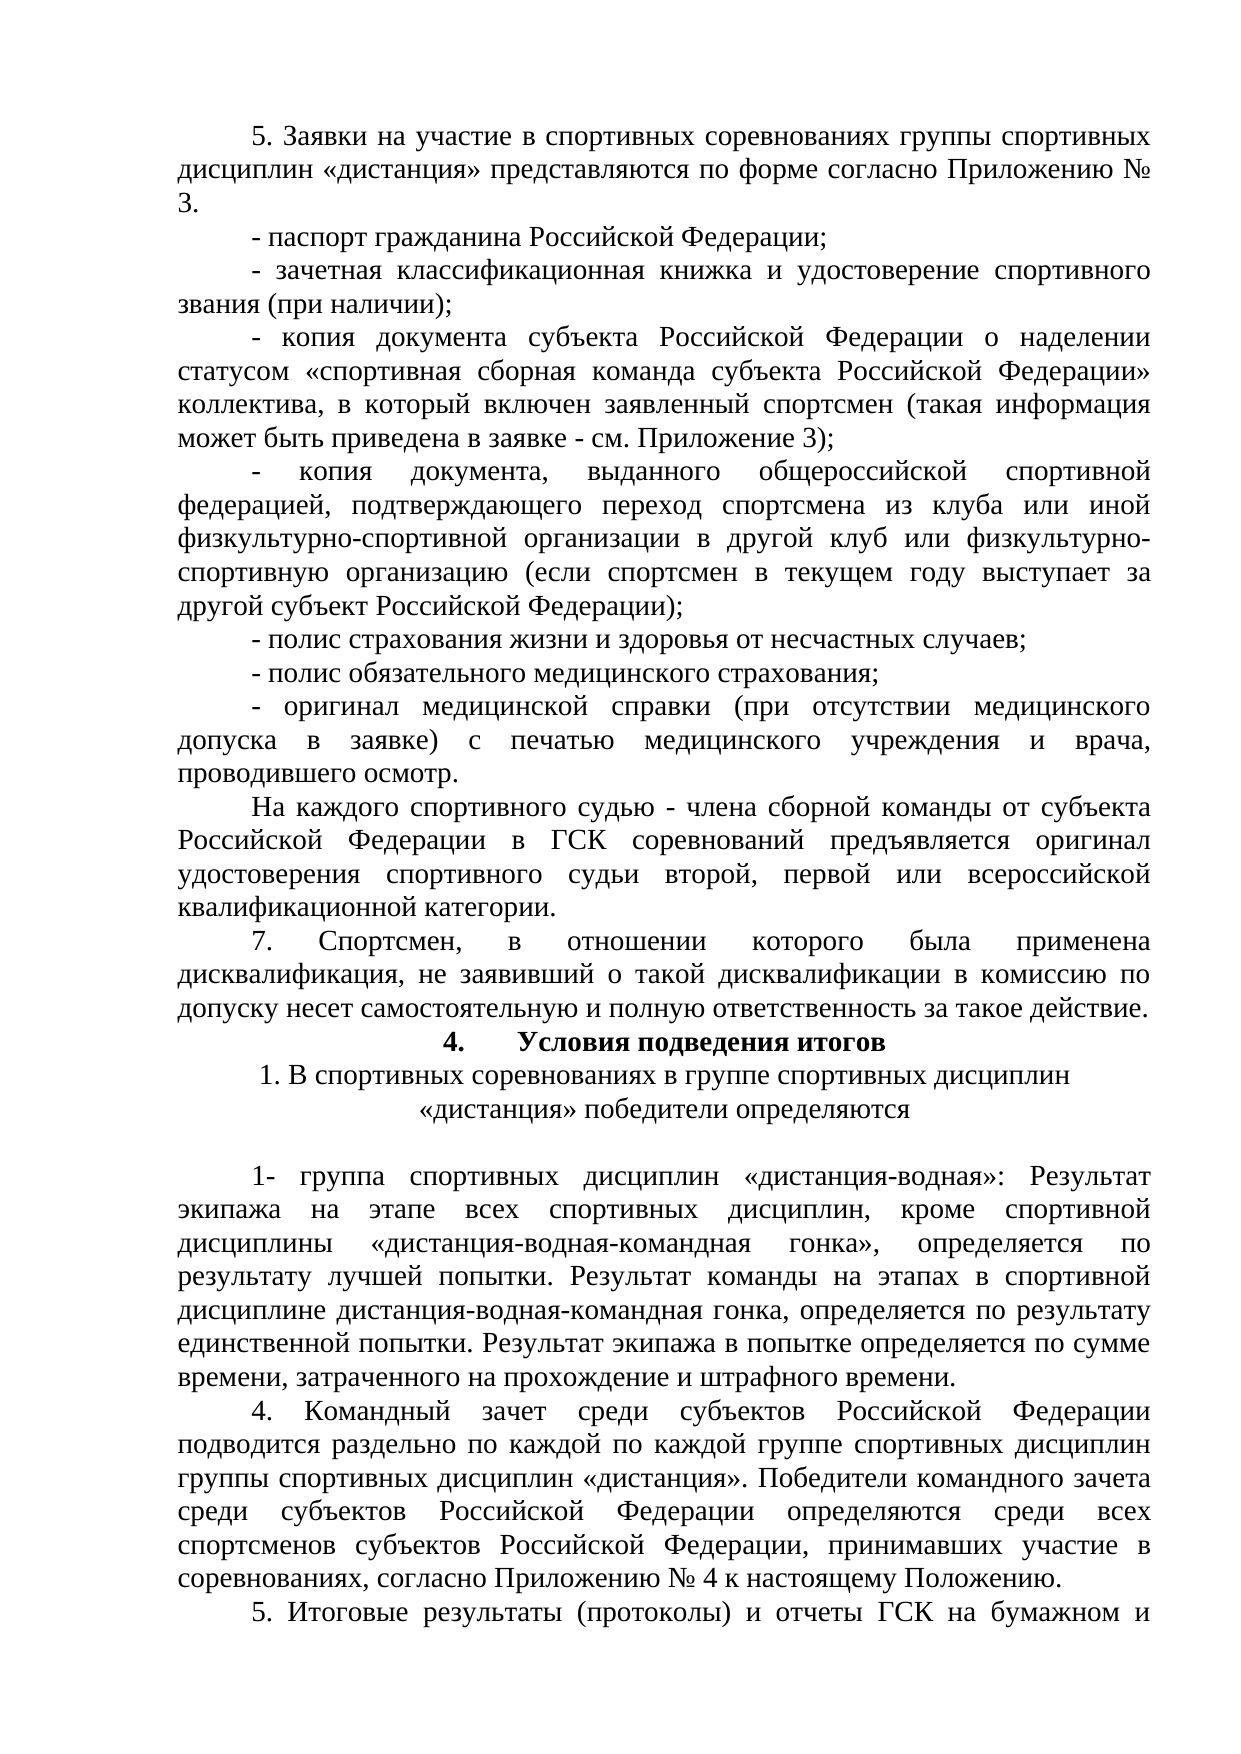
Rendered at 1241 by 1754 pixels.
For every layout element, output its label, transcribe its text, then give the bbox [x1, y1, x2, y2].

text 5. Заявки на участие в спортивных соревнованиях группы спортивных дисциплин «дистанция» представляются по форме согласно Приложению № 3. [177, 118, 1152, 219]
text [177, 1594, 1152, 1627]
text 1. В спортивных соревнованиях в группе спортивных дисциплин «дистанция» победители определяются [177, 1057, 1152, 1124]
text - полис обязательного медицинского страхования; [177, 655, 1152, 688]
text - паспорт гражданина Российской Федерации; [177, 219, 1152, 252]
text 4. Командный зачет среди субъектов Российской Федерации подводится раздельно по каждой по каждой группе спортивных дисциплин группы спортивных дисциплин «дистанция». Победители командного зачета среди субъектов Российской Федерации определяются среди всех спортсменов субъектов Российской Федерации, принимавших участие в соревнованиях, согласно Приложению № 4 к настоящему Положению. [177, 1393, 1152, 1594]
text 7. Спортсмен, в отношении которого была применена дисквалификация, не заявивший о такой дисквалификации в комиссию по допуску несет самостоятельную и полную ответственность за такое действие. [177, 923, 1152, 1024]
text - зачетная классификационная книжка и удостоверение спортивного звания (при наличии); [177, 252, 1152, 319]
text На каждого спортивного судью - члена сборной команды от субъекта Российской Федерации в ГСК соревнований предъявляется оригинал удостоверения спортивного судьи второй, первой или всероссийской квалификационной категории. [177, 789, 1152, 923]
text - копия документа, выданного общероссийской спортивной федерацией, подтверждающего переход спортсмена из клуба или иной физкультурно-спортивной организации в другой клуб или физкультурно-спортивную организацию (если спортсмен в текущем году выступает за другой субъект Российской Федерации); [177, 453, 1152, 621]
text 4. Условия подведения итогов [177, 1024, 1152, 1057]
text - копия документа субъекта Российской Федерации о наделении статусом «спортивная сборная команда субъекта Российской Федерации» коллектива, в который включен заявленный спортсмен (такая информация может быть приведена в заявке - см. Приложение 3); [177, 319, 1152, 453]
text 1- группа спортивных дисциплин «дистанция-водная»: Результат экипажа на этапе всех спортивных дисциплин, кроме спортивной дисциплины «дистанция-водная-командная гонка», определяется по результату лучшей попытки. Результат команды на этапах в спортивной дисциплине дистанция-водная-командная гонка, определяется по результату единственной попытки. Результат экипажа в попытке определяется по сумме времени, затраченного на прохождение и штрафного времени. [177, 1158, 1152, 1393]
text - полис страхования жизни и здоровья от несчастных случаев; [177, 621, 1152, 655]
text - оригинал медицинской справки (при отсутствии медицинского допуска в заявке) с печатью медицинского учреждения и врача, проводившего осмотр. [177, 688, 1152, 789]
